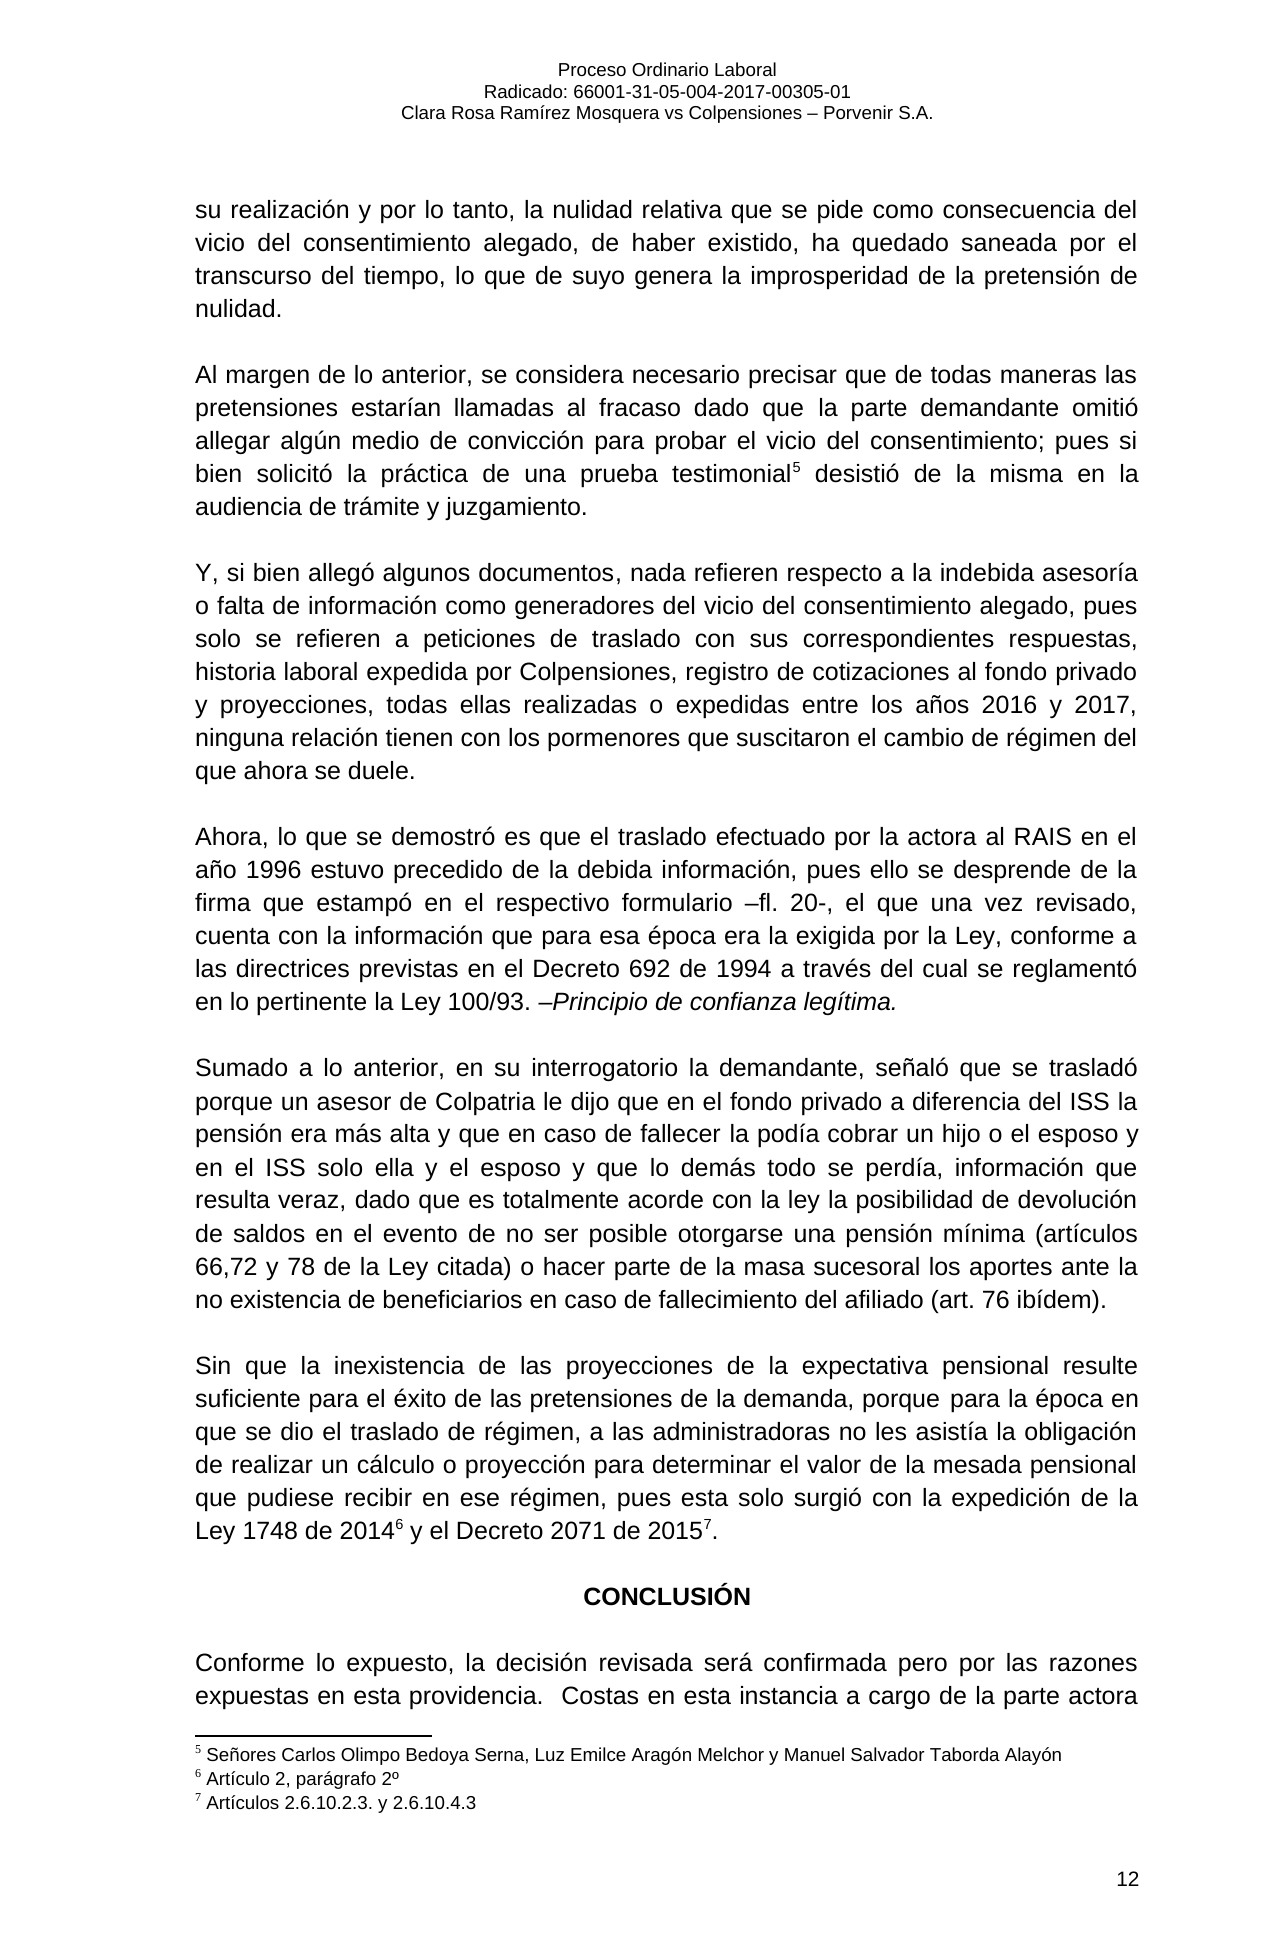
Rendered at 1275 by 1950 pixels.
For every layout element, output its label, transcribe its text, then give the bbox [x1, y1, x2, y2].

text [195, 1648, 1139, 1709]
text Sumado a lo anterior, en su interrogatorio la demandante, señaló que se trasladó porque un asesor de Colpatria le dijo que en el fondo privado a diferencia del ISS la pensión era más alta y que en caso de fallecer la podía cobrar un hijo o el esposo y en el ISS solo ella y el esposo y que lo demás todo se perdía, información que resulta veraz, dado que es totalmente acorde con la ley la posibilidad de devolución de saldos en el evento de no ser posible otorgarse una pensión mínima (artículos 66,72 y 78 de la Ley citada) o hacer parte de la masa sucesoral los aportes ante la no existencia de beneficiarios en caso de fallecimiento del afiliado (art. 76 ibídem). [195, 1053, 1139, 1313]
text Y, si bien allegó algunos documentos, nada refieren respecto a la indebida asesoría o falta de información como generadores del vicio del consentimiento alegado, pues solo se refieren a peticiones de traslado con sus correspondientes respuestas, historia laboral expedida por Colpensiones, registro de cotizaciones al fondo privado y proyecciones, todas ellas realizadas o expedidas entre los años 2016 y 2017, ninguna relación tienen con los pormenores que suscitaron el cambio de régimen del que ahora se duele. [195, 558, 1139, 785]
text Ahora, lo que se demostró es que el traslado efectuado por la actora al RAIS en el año 1996 estuvo precedido de la debida información, pues ello se desprende de la firma que estampó en el respectivo formulario –fl. 20-, el que una vez revisado, cuenta con la información que para esa época era la exigida por la Ley, conforme a las directrices previstas en el Decreto 692 de 1994 a través del cual se reglamentó en lo pertinente la Ley 100/93. –Principio de confianza legítima. [195, 822, 1139, 1016]
text Al margen de lo anterior, se considera necesario precisar que de todas maneras las pretensiones estarían llamadas al fracaso dado que la parte demandante omitió allegar algún medio de convicción para probar el vicio del consentimiento; pues si bien solicitó la práctica de una prueba testimonial desistió de la misma en la audiencia de trámite y juzgamiento. [195, 360, 1139, 521]
text Sin que la inexistencia de las proyecciones de la expectativa pensional resulte suficiente para el éxito de las pretensiones de la demanda, porque para la época en que se dio el traslado de régimen, a las administradoras no les asistía la obligación de realizar un cálculo o proyección para determinar el valor de la mesada pensional que pudiese recibir en ese régimen, pues esta solo surgió con la expedición de la Ley 1748 de 2014 y el Decreto 2071 de 2015. [195, 1351, 1139, 1544]
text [195, 195, 1139, 323]
text CONCLUSIÓN [195, 1582, 1139, 1611]
